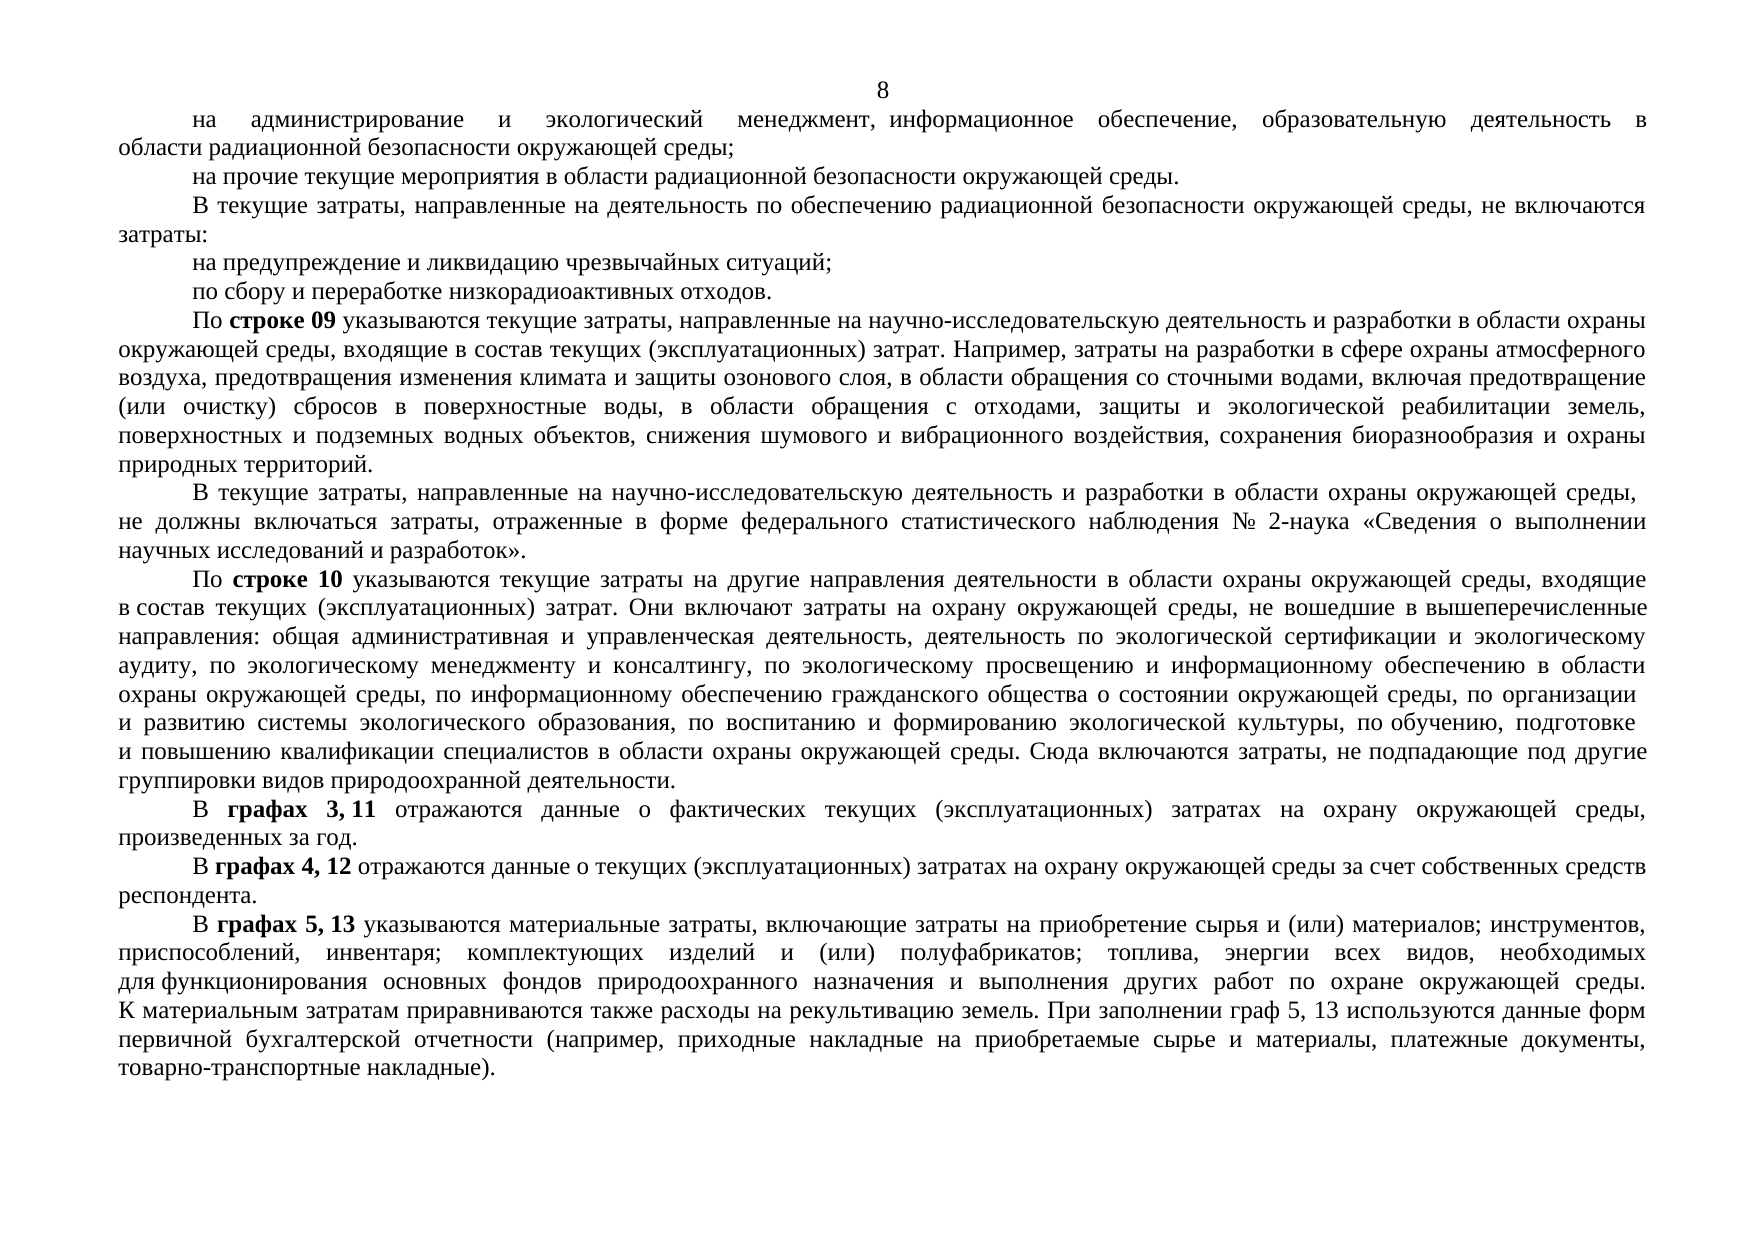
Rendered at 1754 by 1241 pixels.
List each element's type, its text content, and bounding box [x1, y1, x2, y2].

text По строке 09 указываются текущие затраты, направленные на научно-исследовательскую деятельность и разработки в области охраны окружающей среды, входящие в состав текущих (эксплуатационных) затрат. Например, затраты на разработки в сфере охраны атмосферного воздуха, предотвращения изменения климата и защиты озонового слоя, в области обращения со сточными водами, включая предотвращение (или очистку) сбросов в поверхностные воды, в области обращения с отходами, защиты и экологической реабилитации земель, поверхностных и подземных водных объектов, снижения шумового и вибрационного воздействия, сохранения биоразнообразия и охраны природных территорий. [118, 305, 1648, 477]
text В текущие затраты, направленные на научно-исследовательскую деятельность и разработки в области охраны окружающей среды, не должны включаться затраты, отраженные в форме федерального статистического наблюдения № 2-наука «Сведения о выполнении научных исследований и разработок». [118, 477, 1648, 564]
text В графах 5, 13 указываются материальные затраты, включающие затраты на приобретение сырья и (или) материалов; инструментов, приспособлений, инвентаря; комплектующих изделий и (или) полуфабрикатов; топлива, энергии всех видов, необходимых для функционирования основных фондов природоохранного назначения и выполнения других работ по охране окружающей среды. К материальным затратам приравниваются также расходы на рекультивацию земель. При заполнении граф 5, 13 используются данные форм первичной бухгалтерской отчетности (например, приходные накладные на приобретаемые сырье и материалы, платежные документы, товарно-транспортные накладные). [118, 909, 1648, 1081]
text на прочие текущие мероприятия в области радиационной безопасности окружающей среды. [118, 161, 1648, 190]
text по сбору и переработке низкорадиоактивных отходов. [118, 276, 1648, 305]
text По строке 10 указываются текущие затраты на другие направления деятельности в области охраны окружающей среды, входящие в состав текущих (эксплуатационных) затрат. Они включают затраты на охрану окружающей среды, не вошедшие в вышеперечисленные направления: общая административная и управленческая деятельность, деятельность по экологической сертификации и экологическому аудиту, по экологическому менеджменту и консалтингу, по экологическому просвещению и информационному обеспечению в области охраны окружающей среды, по информационному обеспечению гражданского общества о состоянии окружающей среды, по организации и развитию системы экологического образования, по воспитанию и формированию экологической культуры, по обучению, подготовке и повышению квалификации специалистов в области охраны окружающей среды. Сюда включаются затраты, не подпадающие под другие группировки видов природоохранной деятельности. [118, 564, 1648, 794]
text на администрирование и экологический менеджмент, информационное обеспечение, образовательную деятельность в области радиационной безопасности окружающей среды; [118, 104, 1648, 161]
text В текущие затраты, направленные на деятельность по обеспечению радиационной безопасности окружающей среды, не включаются затраты: [118, 190, 1648, 247]
text В графах 3, 11 отражаются данные о фактических текущих (эксплуатационных) затратах на охрану окружающей среды, произведенных за год. [118, 794, 1648, 851]
text В графах 4, 12 отражаются данные о текущих (эксплуатационных) затратах на охрану окружающей среды за счет собственных средств респондента. [118, 851, 1648, 909]
text на предупреждение и ликвидацию чрезвычайных ситуаций; [118, 247, 1648, 276]
